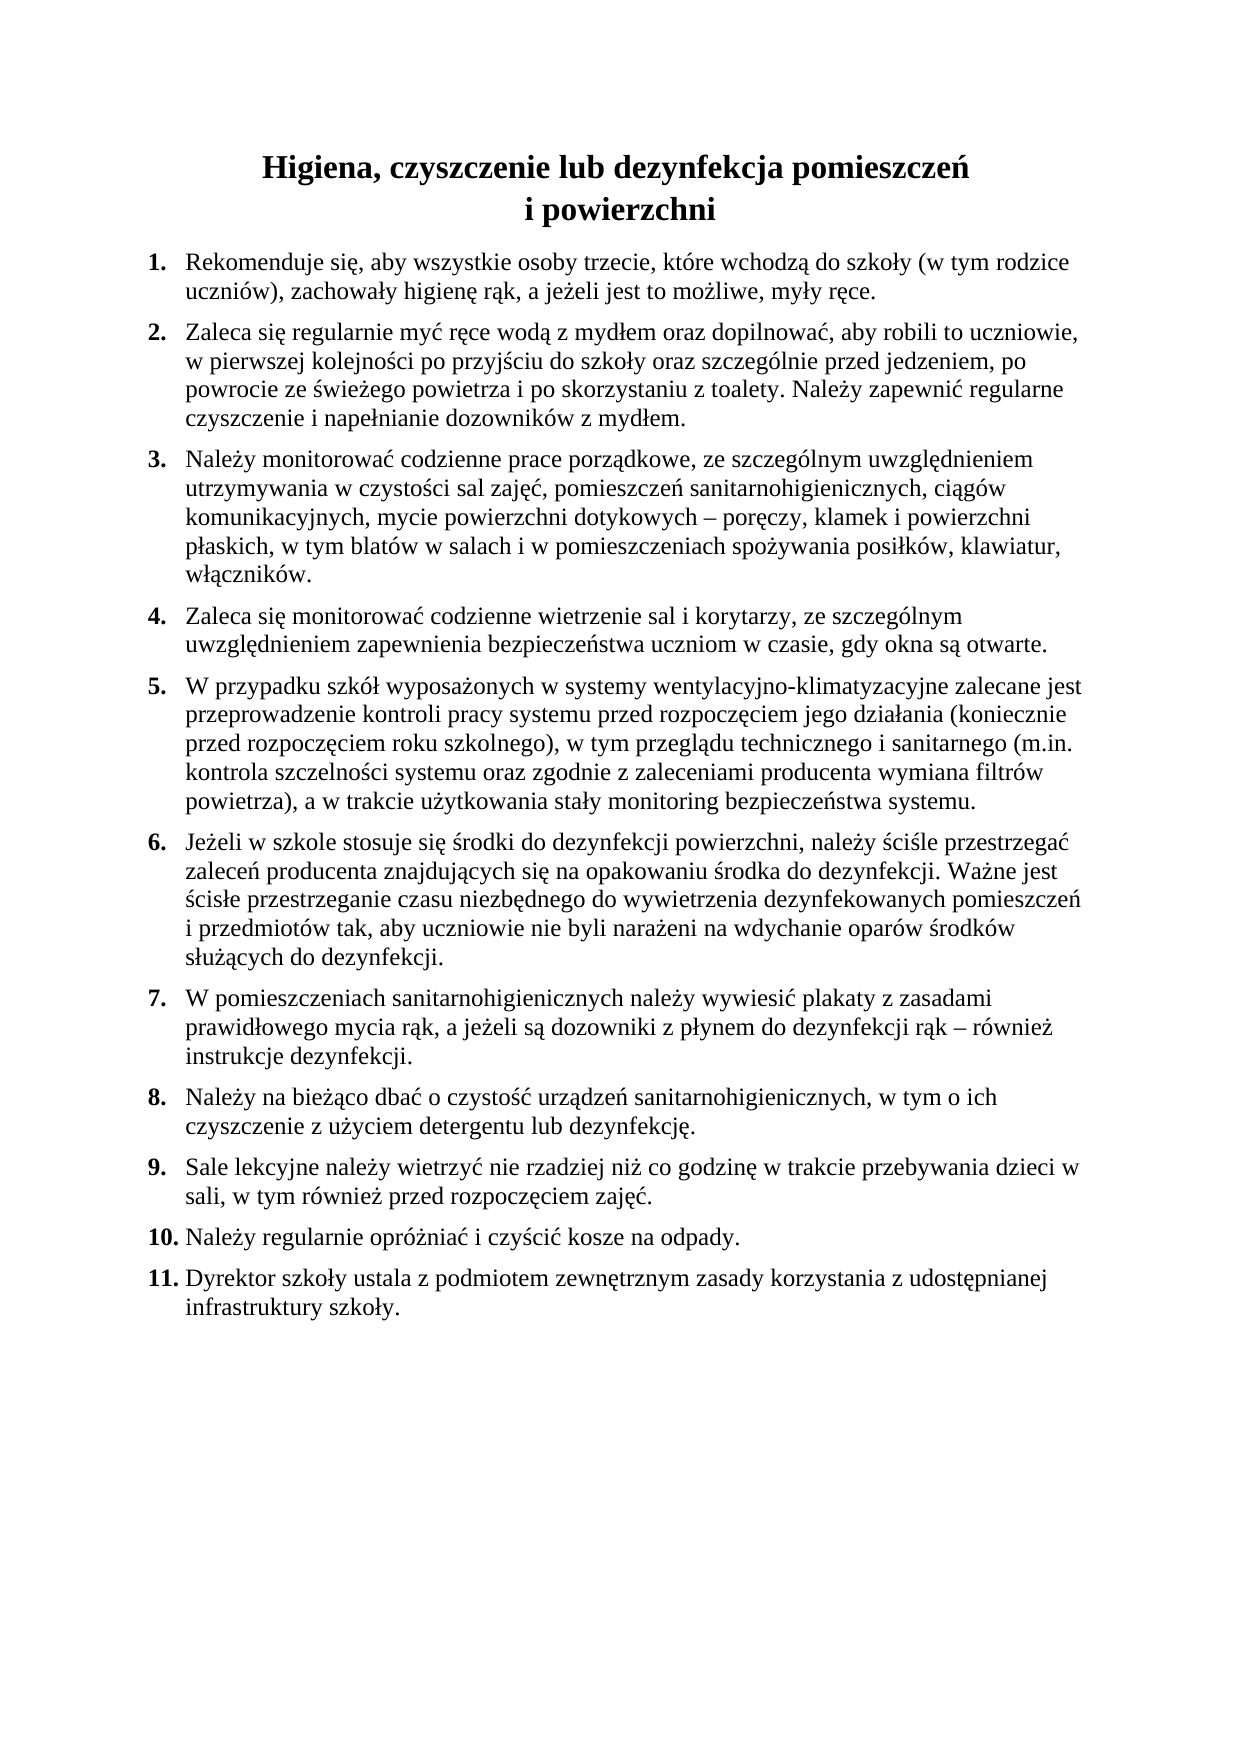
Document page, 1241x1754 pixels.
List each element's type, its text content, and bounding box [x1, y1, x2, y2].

list Zaleca się monitorować codzienne wietrzenie sal i korytarzy, ze szczególnym uwzględnieniem zapewnienia bezpieczeństwa uczniom w czasie, gdy okna są otwarte. [148, 601, 1093, 658]
text Higiena, czyszczenie lub dezynfekcja pomieszczeń i powierzchni [148, 148, 1093, 227]
list Zaleca się regularnie myć ręce wodą z mydłem oraz dopilnować, aby robili to uczniowie, w pierwszej kolejności po przyjściu do szkoły oraz szczególnie przed jedzeniem, po powrocie ze świeżego powietrza i po skorzystaniu z toalety. Należy zapewnić regularne czyszczenie i napełnianie dozowników z mydłem. [148, 317, 1093, 432]
list Należy monitorować codzienne prace porządkowe, ze szczególnym uwzględnieniem utrzymywania w czystości sal zajęć, pomieszczeń sanitarnohigienicznych, ciągów komunikacyjnych, mycie powierzchni dotykowych – poręczy, klamek i powierzchni płaskich, w tym blatów w salach i w pomieszczeniach spożywania posiłków, klawiatur, włączników. [148, 444, 1093, 588]
list Należy regularnie opróżniać i czyścić kosze na odpady. [148, 1222, 1093, 1251]
list Rekomenduje się, aby wszystkie osoby trzecie, które wchodzą do szkoły (w tym rodzice uczniów), zachowały higienę rąk, a jeżeli jest to możliwe, myły ręce. [148, 247, 1093, 304]
list Sale lekcyjne należy wietrzyć nie rzadziej niż co godzinę w trakcie przebywania dzieci w sali, w tym również przed rozpoczęciem zajęć. [148, 1152, 1093, 1209]
list Jeżeli w szkole stosuje się środki do dezynfekcji powierzchni, należy ściśle przestrzegać zaleceń producenta znajdujących się na opakowaniu środka do dezynfekcji. Ważne jest ścisłe przestrzeganie czasu niezbędnego do wywietrzenia dezynfekowanych pomieszczeń i przedmiotów tak, aby uczniowie nie byli narażeni na wdychanie oparów środków służących do dezynfekcji. [148, 827, 1093, 971]
list W przypadku szkół wyposażonych w systemy wentylacyjno-klimatyzacyjne zalecane jest przeprowadzenie kontroli pracy systemu przed rozpoczęciem jego działania (koniecznie przed rozpoczęciem roku szkolnego), w tym przeglądu technicznego i sanitarnego (m.in. kontrola szczelności systemu oraz zgodnie z zaleceniami producenta wymiana filtrów powietrza), a w trakcie użytkowania stały monitoring bezpieczeństwa systemu. [148, 671, 1093, 814]
list W pomieszczeniach sanitarnohigienicznych należy wywiesić plakaty z zasadami prawidłowego mycia rąk, a jeżeli są dozowniki z płynem do dezynfekcji rąk – również instrukcje dezynfekcji. [148, 983, 1093, 1069]
list Należy na bieżąco dbać o czystość urządzeń sanitarnohigienicznych, w tym o ich czyszczenie z użyciem detergentu lub dezynfekcję. [148, 1082, 1093, 1139]
list Dyrektor szkoły ustala z podmiotem zewnętrznym zasady korzystania z udostępnianej infrastruktury szkoły. [148, 1263, 1093, 1321]
